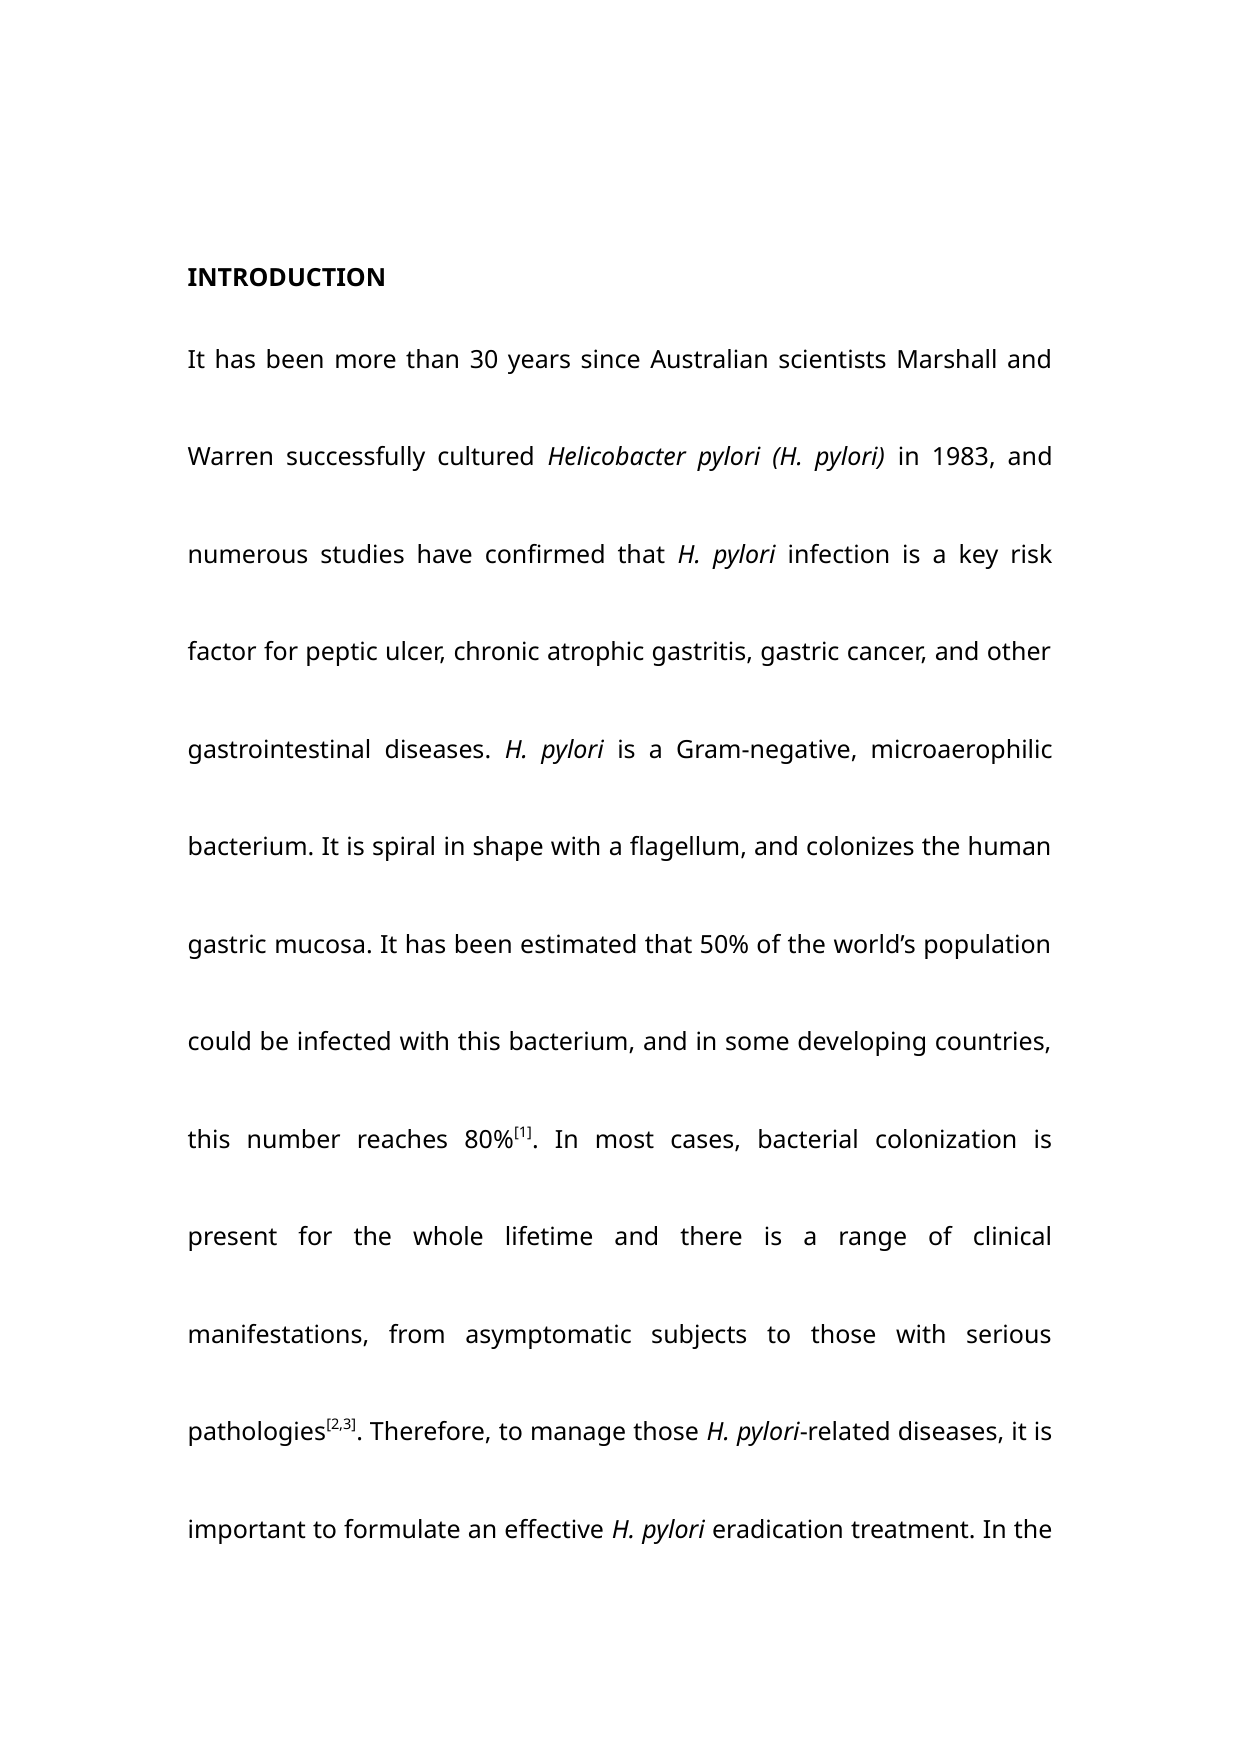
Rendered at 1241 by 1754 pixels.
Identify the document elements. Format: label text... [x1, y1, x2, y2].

text INTRODUCTION [187, 244, 1053, 309]
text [187, 326, 1053, 1561]
